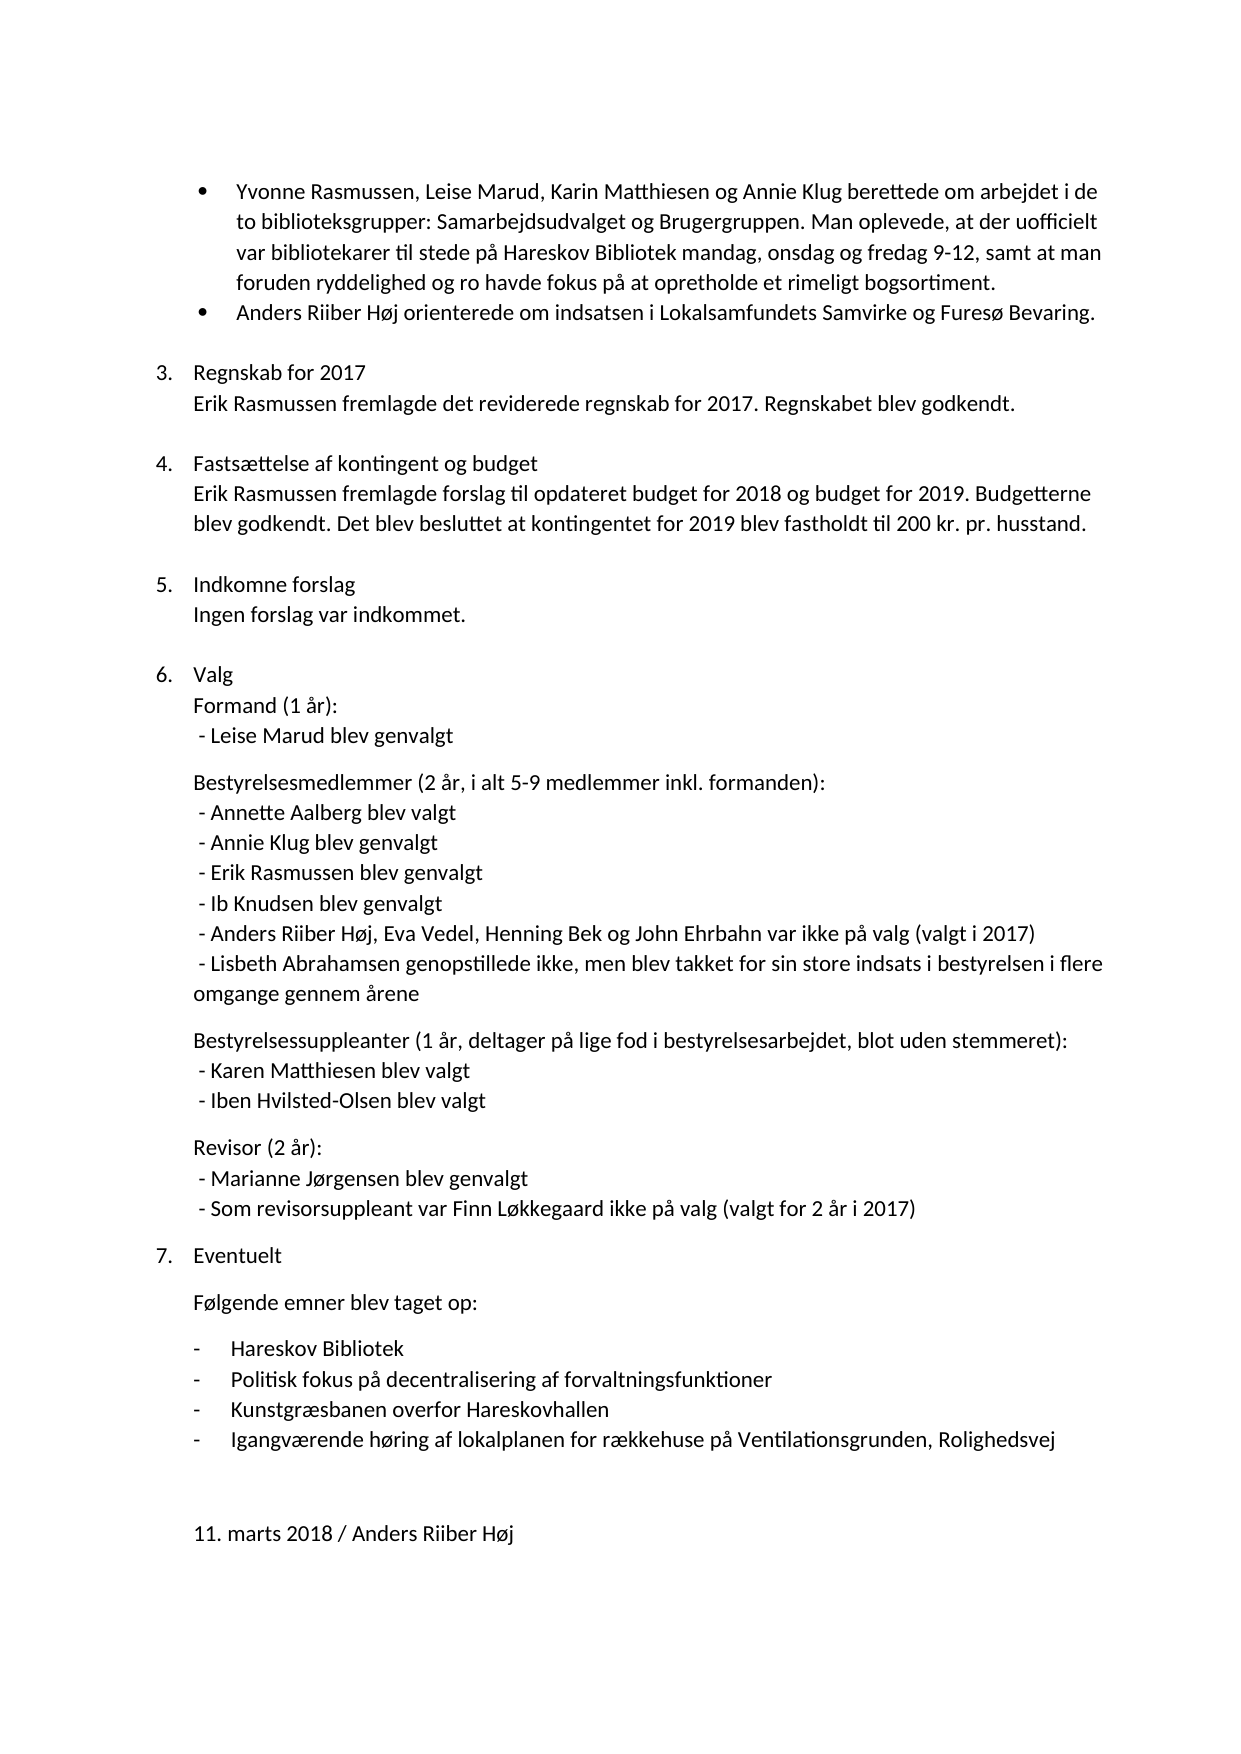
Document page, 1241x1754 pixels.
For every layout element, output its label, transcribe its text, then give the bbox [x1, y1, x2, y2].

list Eventuelt [156, 1241, 1122, 1269]
text 11. marts 2018 / Anders Riiber Høj [193, 1519, 1122, 1547]
list Yvonne Rasmussen, Leise Marud, Karin Matthiesen og Annie Klug berettede om arbejdet i de to biblioteksgrupper: Samarbejdsudvalget og Brugergruppen. Man oplevede, at der uofficielt var bibliotekarer til stede på Hareskov Bibliotek mandag, onsdag og fredag 9-12, samt at man foruden ryddelighed og ro havde fokus på at opretholde et rimeligt bogsortiment. [199, 177, 1122, 296]
list Erik Rasmussen fremlagde det reviderede regnskab for 2017. Regnskabet blev godkendt. [193, 389, 1122, 447]
list Hareskov Bibliotek [193, 1334, 1122, 1362]
list Indkomne forslag [156, 570, 1122, 598]
text Revisor (2 år): - Marianne Jørgensen blev genvalgt - Som revisorsuppleant var Finn Løkkegaard ikke på valg (valgt for 2 år i 2017) [193, 1133, 1122, 1222]
list Anders Riiber Høj orienterede om indsatsen i Lokalsamfundets Samvirke og Furesø Bevaring. [199, 298, 1122, 326]
text Bestyrelsesmedlemmer (2 år, i alt 5-9 medlemmer inkl. formanden): - Annette Aalberg blev valgt - Annie Klug blev genvalgt - Erik Rasmussen blev genvalgt - Ib Knudsen blev genvalgt - Anders Riiber Høj, Eva Vedel, Henning Bek og John Ehrbahn var ikke på valg (valgt i 2017) - Lisbeth Abrahamsen genopstillede ikke, men blev takket for sin store indsats i bestyrelsen i flere omgange gennem årene [193, 768, 1122, 1007]
list Igangværende høring af lokalplanen for rækkehuse på Ventilationsgrunden, Rolighedsvej [193, 1425, 1122, 1453]
text Følgende emner blev taget op: [193, 1288, 1122, 1316]
list Politisk fokus på decentralisering af forvaltningsfunktioner [193, 1365, 1122, 1393]
list Valg Formand (1 år): - Leise Marud blev genvalgt [156, 661, 1122, 749]
list Ingen forslag var indkommet. [193, 600, 1122, 628]
list Erik Rasmussen fremlagde forslag til opdateret budget for 2018 og budget for 2019. Budgetterne blev godkendt. Det blev besluttet at kontingentet for 2019 blev fastholdt til 200 kr. pr. husstand. [193, 479, 1122, 568]
list Fastsættelse af kontingent og budget [156, 449, 1122, 477]
list Kunstgræsbanen overfor Hareskovhallen [193, 1395, 1122, 1423]
text Bestyrelsessuppleanter (1 år, deltager på lige fod i bestyrelsesarbejdet, blot uden stemmeret): - Karen Matthiesen blev valgt - Iben Hvilsted-Olsen blev valgt [193, 1026, 1122, 1114]
list Regnskab for 2017 [156, 358, 1122, 386]
